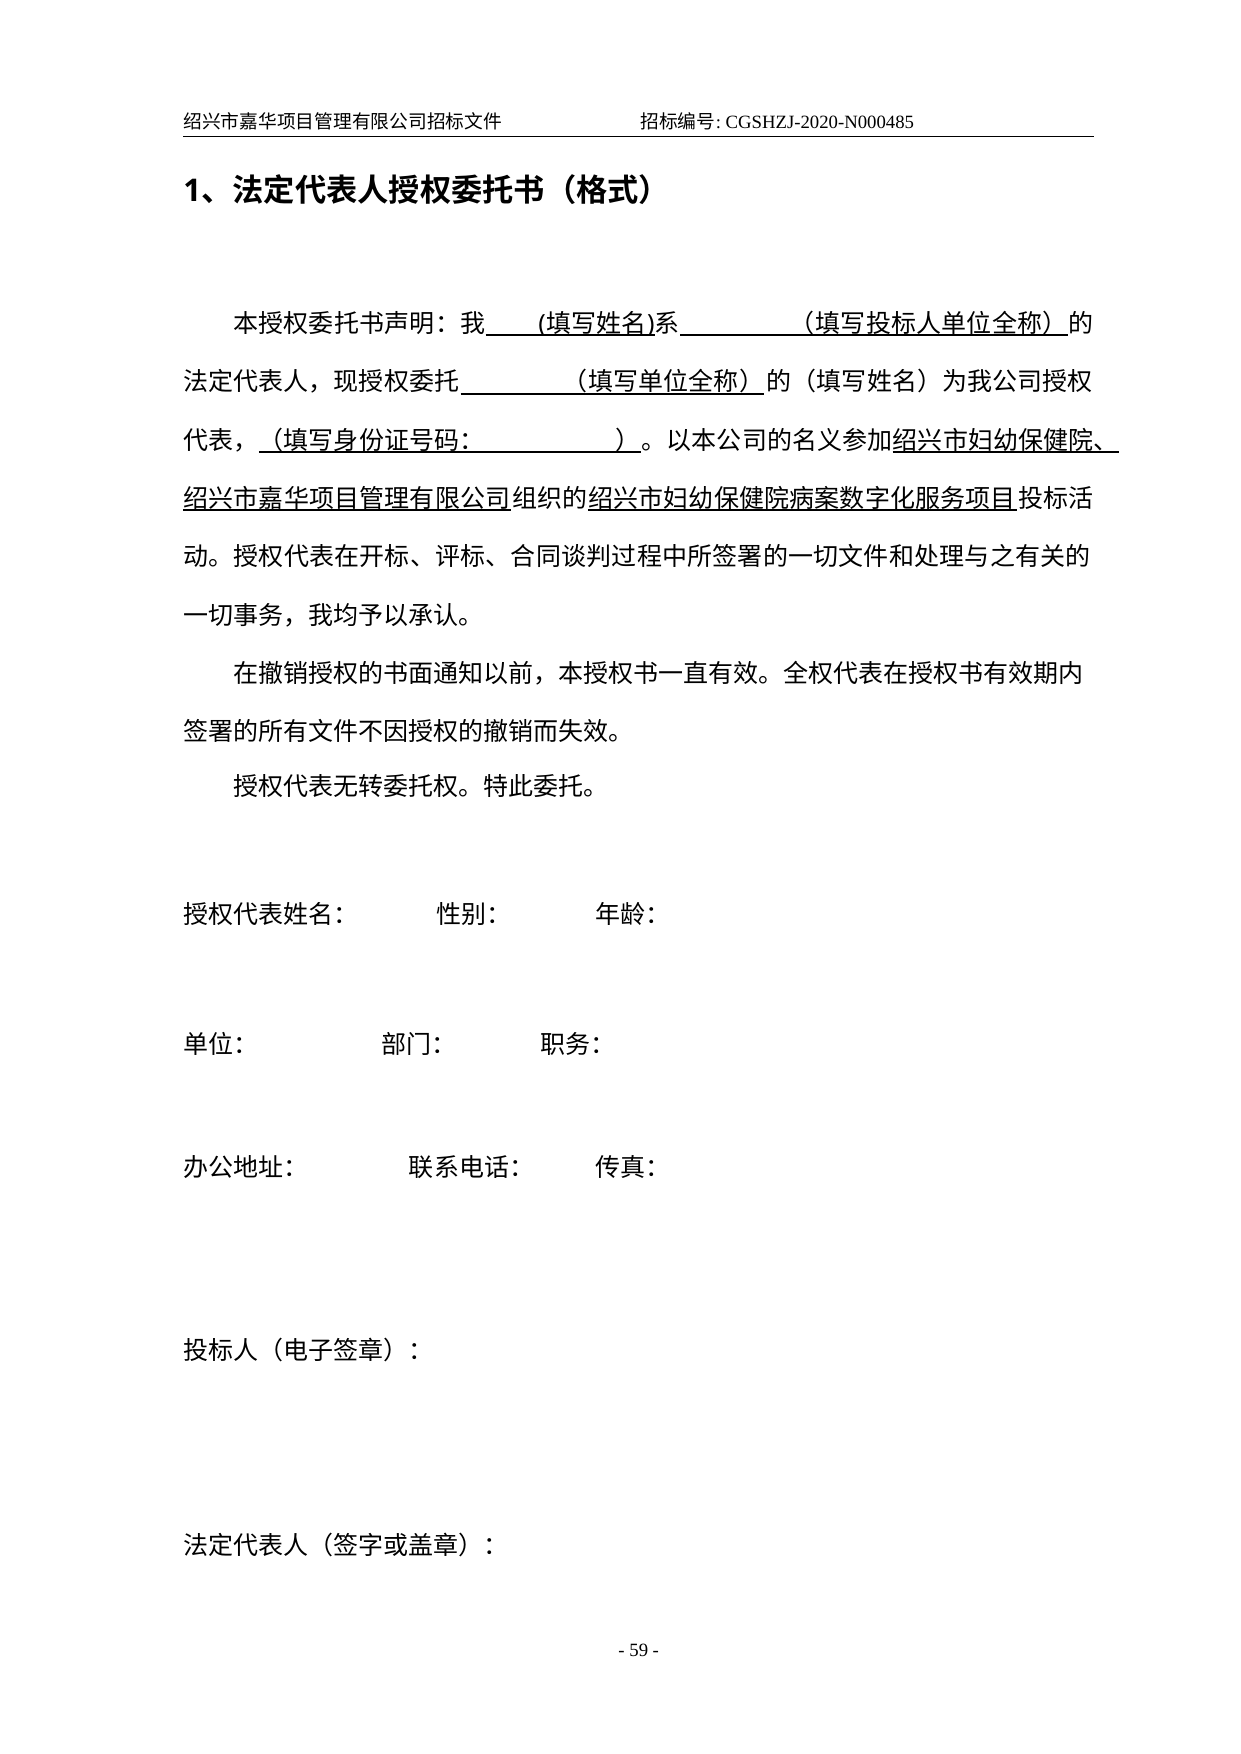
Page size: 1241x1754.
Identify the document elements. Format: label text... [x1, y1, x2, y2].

text 授权代表姓名： 性别： 年龄： [183, 880, 1094, 945]
text 1、法定代表人授权委托书（格式） [183, 156, 1094, 221]
text 本授权委托书声明：我 (填写姓名)系 （填写投标人单位全称）的法定代表人，现授权委托 （填写单位全称）的（填写姓名）为我公司授权代表，（填写身份证号码： ）。以本公司的名义参加绍兴市妇幼保健院、绍兴市嘉华项目管理有限公司组织的绍兴市妇幼保健院病案数字化服务项目投标活动。授权代表在开标、评标、合同谈判过程中所签署的一切文件和处理与之有关的一切事务，我均予以承认。 [183, 286, 1094, 636]
text 单位： 部门： 职务： [183, 1010, 1094, 1075]
text 授权代表无转委托权。特此委托。 [183, 752, 1094, 817]
text 在撤销授权的书面通知以前，本授权书一直有效。全权代表在授权书有效期内签署的所有文件不因授权的撤销而失效。 [183, 636, 1094, 752]
text 法定代表人（签字或盖章）： [183, 1511, 1094, 1576]
text 投标人（电子签章）： [183, 1316, 1094, 1381]
text 办公地址： 联系电话： 传真： [183, 1140, 1094, 1186]
